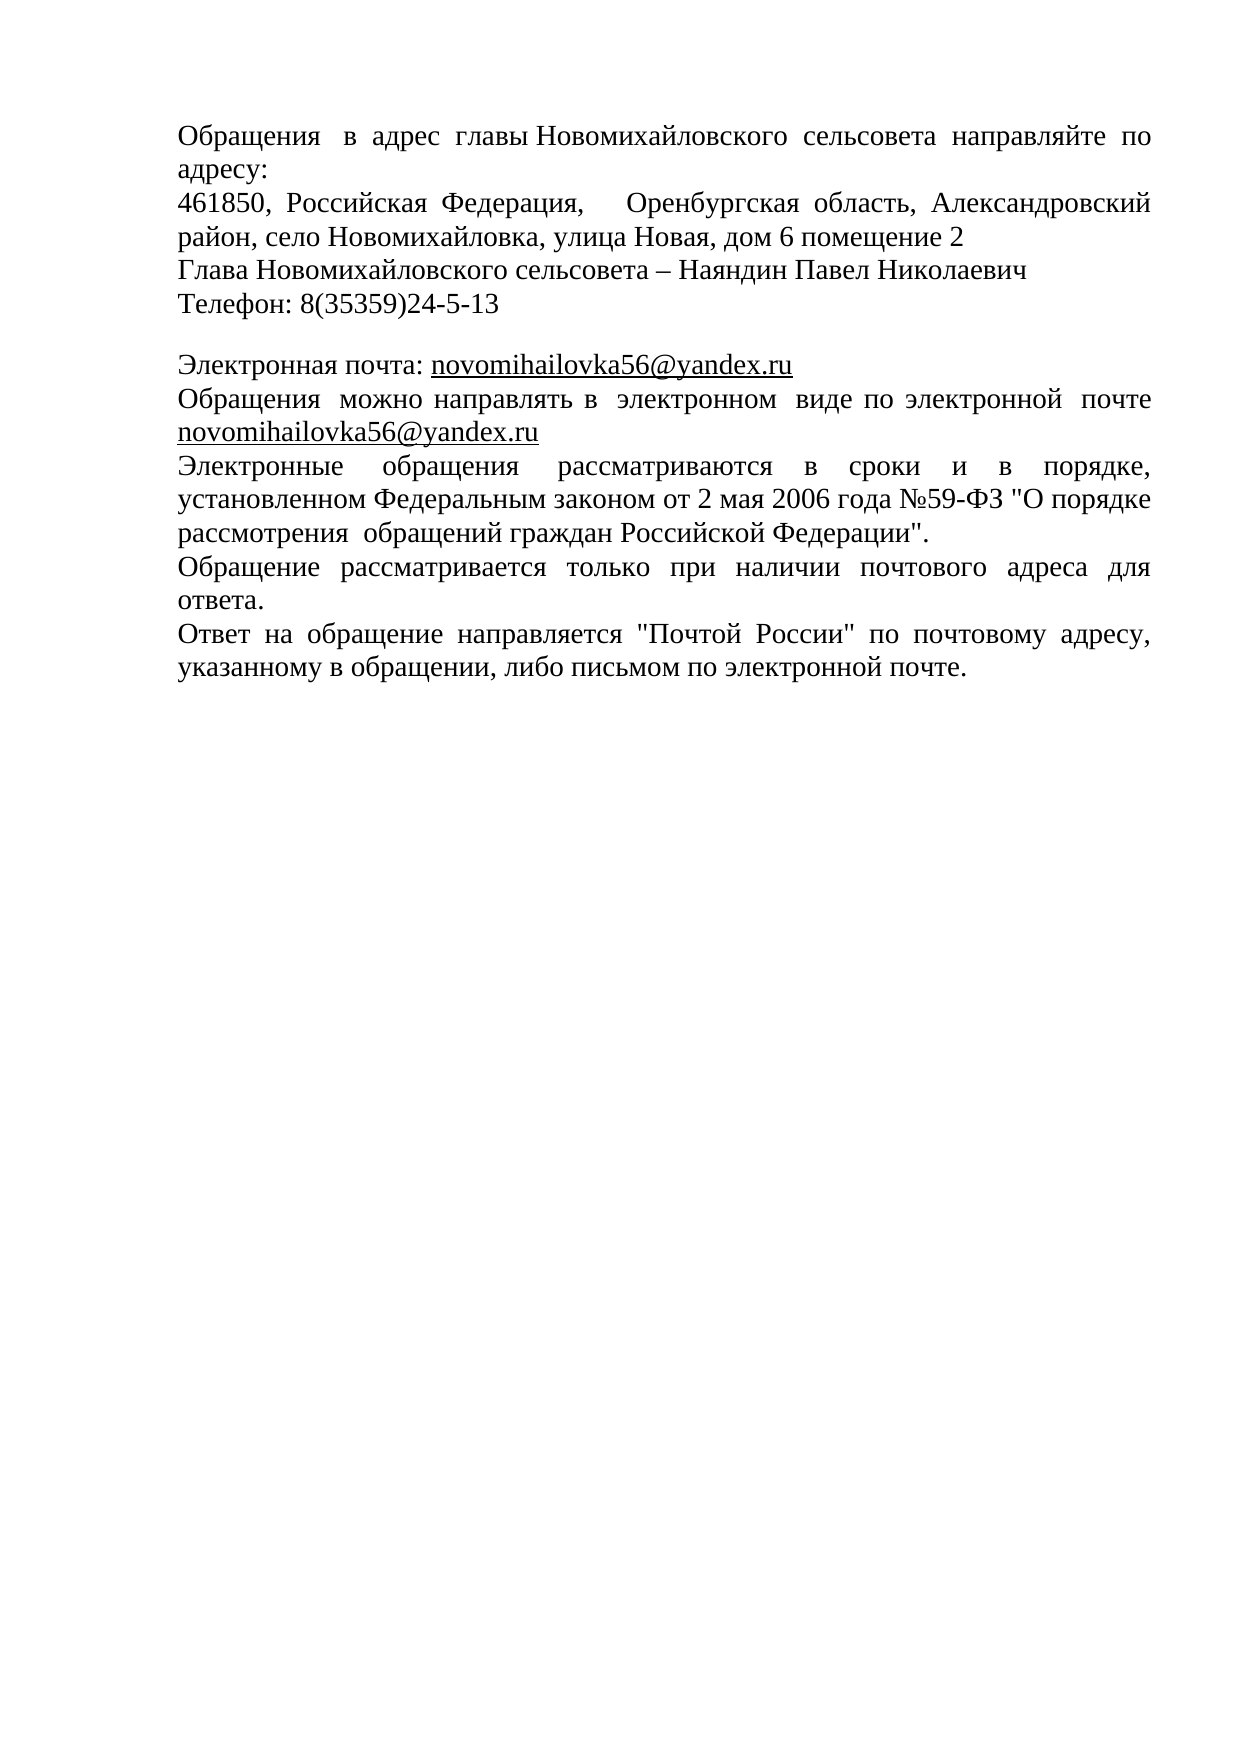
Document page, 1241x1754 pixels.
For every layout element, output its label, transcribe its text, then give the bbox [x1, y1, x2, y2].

text Электронные обращения рассматриваются в сроки и в порядке, установленном Федеральным законом от 2 мая 2006 года №59-ФЗ "О порядке рассмотрения обращений граждан Российской Федерации". [177, 448, 1152, 549]
text Обращения можно направлять в электронном виде по электронной почте novomihailovka56@yandex.ru [177, 381, 1152, 448]
text Телефон: 8(35359)24-5-13 [177, 286, 1152, 319]
text 461850, Российская Федерация, Оренбургская область, Александровский район, село Новомихайловка, улица Новая, дом 6 помещение 2 [177, 185, 1152, 252]
text Обращения в адрес главы Новомихайловского сельсовета направляйте по адресу: [177, 118, 1152, 185]
text Обращение рассматривается только при наличии почтового адреса для ответа. [177, 549, 1152, 616]
text Ответ на обращение направляется "Почтой России" по почтовому адресу, указанному в обращении, либо письмом по электронной почте. [177, 616, 1152, 683]
text Электронная почта: novomihailovka56@yandex.ru [177, 347, 1152, 381]
text Глава Новомихайловского сельсовета – Наяндин Павел Николаевич [177, 252, 1152, 286]
